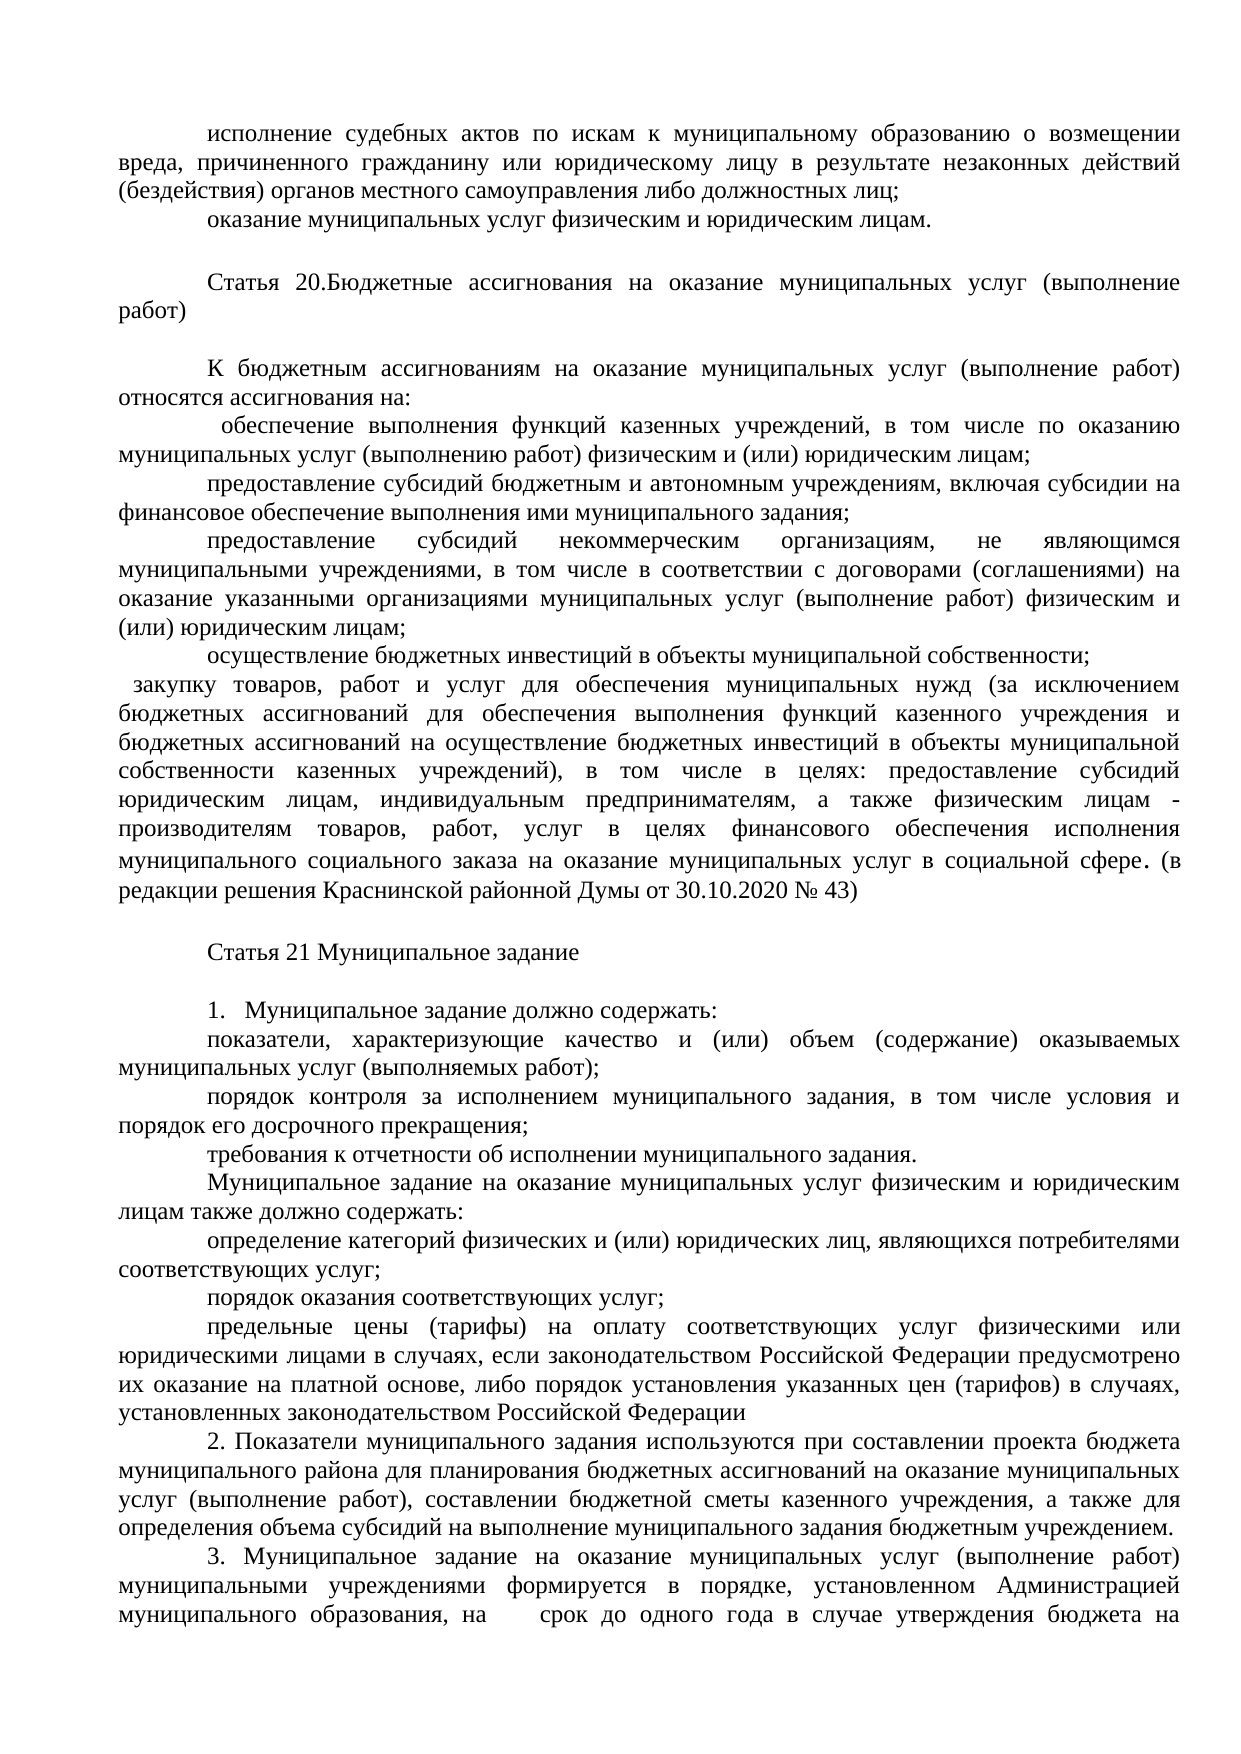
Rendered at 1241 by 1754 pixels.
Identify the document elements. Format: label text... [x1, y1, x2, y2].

text исполнение судебных актов по искам к муниципальному образованию о возмещении вреда, причиненного гражданину или юридическому лицу в результате незаконных действий (бездействия) органов местного самоуправления либо должностных лиц; [118, 118, 1181, 204]
text предоставление субсидий некоммерческим организациям, не являющимся муниципальными учреждениями, в том числе в соответствии с договорами (соглашениями) на оказание указанными организациями муниципальных услуг (выполнение работ) физическим и (или) юридическим лицам; [118, 525, 1181, 640]
text Статья 20.Бюджетные ассигнования на оказание муниципальных услуг (выполнение работ) [118, 267, 1181, 324]
text Муниципальное задание на оказание муниципальных услуг физическим и юридическим лицам также должно содержать: [118, 1167, 1181, 1225]
text осуществление бюджетных инвестиций в объекты муниципальной собственности; [118, 640, 1181, 669]
text определение категорий физических и (или) юридических лиц, являющихся потребителями соответствующих услуг; [118, 1225, 1181, 1282]
list Муниципальное задание должно содержать: [207, 995, 1181, 1024]
text оказание муниципальных услуг физическим и юридическим лицам. [118, 204, 1181, 233]
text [118, 1541, 1181, 1627]
text предоставление субсидий бюджетным и автономным учреждениям, включая субсидии на финансовое обеспечение выполнения ими муниципального задания; [118, 468, 1181, 525]
text Статья 21 Муниципальное задание [118, 937, 1181, 966]
text 2. Показатели муниципального задания используются при составлении проекта бюджета муниципального района для планирования бюджетных ассигнований на оказание муниципальных услуг (выполнение работ), составлении бюджетной сметы казенного учреждения, а также для определения объема субсидий на выполнение муниципального задания бюджетным учреждением. [118, 1426, 1181, 1541]
text предельные цены (тарифы) на оплату соответствующих услуг физическими или юридическими лицами в случаях, если законодательством Российской Федерации предусмотрено их оказание на платной основе, либо порядок установления указанных цен (тарифов) в случаях, установленных законодательством Российской Федерации [118, 1311, 1181, 1426]
text порядок оказания соответствующих услуг; [118, 1282, 1181, 1311]
text К бюджетным ассигнованиям на оказание муниципальных услуг (выполнение работ) относятся ассигнования на: [118, 353, 1181, 410]
text закупку товаров, работ и услуг для обеспечения муниципальных нужд (за исключением бюджетных ассигнований для обеспечения выполнения функций казенного учреждения и бюджетных ассигнований на осуществление бюджетных инвестиций в объекты муниципальной собственности казенных учреждений), в том числе в целях: предоставление субсидий юридическим лицам, индивидуальным предпринимателям, а также физическим лицам - производителям товаров, работ, услуг в целях финансового обеспечения исполнения муниципального социального заказа на оказание муниципальных услуг в социальной сфере. (в редакции решения Краснинской районной Думы от 30.10.2020 № 43) [118, 669, 1181, 904]
text требования к отчетности об исполнении муниципального задания. [118, 1139, 1181, 1167]
text порядок контроля за исполнением муниципального задания, в том числе условия и порядок его досрочного прекращения; [118, 1081, 1181, 1139]
text показатели, характеризующие качество и (или) объем (содержание) оказываемых муниципальных услуг (выполняемых работ); [118, 1024, 1181, 1081]
text обеспечение выполнения функций казенных учреждений, в том числе по оказанию муниципальных услуг (выполнению работ) физическим и (или) юридическим лицам; [118, 410, 1181, 468]
